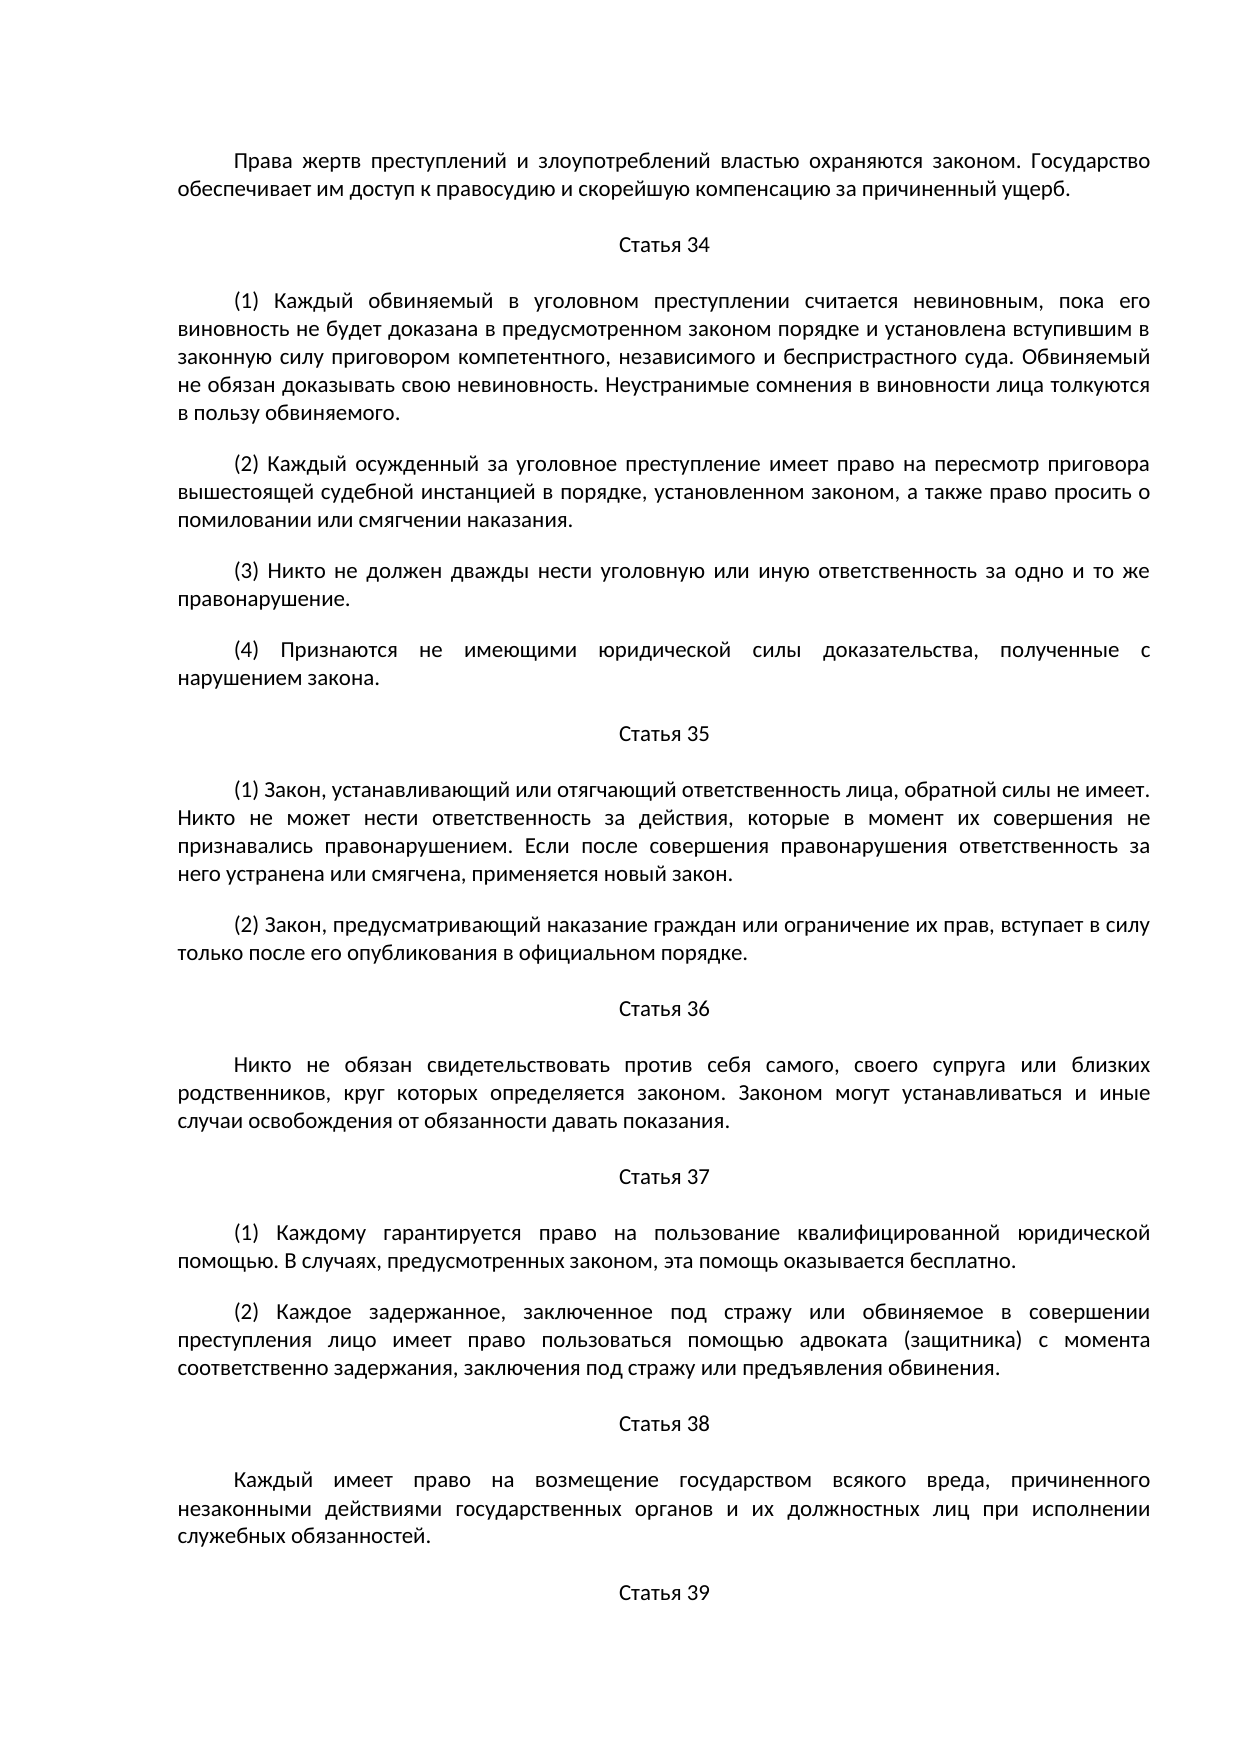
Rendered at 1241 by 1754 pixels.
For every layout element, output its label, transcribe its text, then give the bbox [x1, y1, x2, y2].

text Права жертв преступлений и злоупотреблений властью охраняются законом. Государство обеспечивает им доступ к правосудию и скорейшую компенсацию за причиненный ущерб. [177, 146, 1152, 202]
text (4) Признаются не имеющими юридической силы доказательства, полученные с нарушением закона. [177, 635, 1152, 691]
text (3) Никто не должен дважды нести уголовную или иную ответственность за одно и то же правонарушение. [177, 556, 1152, 612]
text Каждый имеет право на возмещение государством всякого вреда, причиненного незаконными действиями государственных органов и их должностных лиц при исполнении служебных обязанностей. [177, 1466, 1152, 1550]
text Статья 38 [177, 1409, 1152, 1438]
text (1) Каждому гарантируется право на пользование квалифицированной юридической помощью. В случаях, предусмотренных законом, эта помощь оказывается бесплатно. [177, 1218, 1152, 1274]
text Статья 35 [177, 719, 1152, 747]
text (1) Закон, устанавливающий или отягчающий ответственность лица, обратной силы не имеет. Никто не может нести ответственность за действия, которые в момент их совершения не признавались правонарушением. Если после совершения правонарушения ответственность за него устранена или смягчена, применяется новый закон. [177, 775, 1152, 887]
text (2) Закон, предусматривающий наказание граждан или ограничение их прав, вступает в силу только после его опубликования в официальном порядке. [177, 910, 1152, 966]
text (1) Каждый обвиняемый в уголовном преступлении считается невиновным, пока его виновность не будет доказана в предусмотренном законом порядке и установлена вступившим в законную силу приговором компетентного, независимого и беспристрастного суда. Обвиняемый не обязан доказывать свою невиновность. Неустранимые сомнения в виновности лица толкуются в пользу обвиняемого. [177, 286, 1152, 426]
text Никто не обязан свидетельствовать против себя самого, своего супруга или близких родственников, круг которых определяется законом. Законом могут устанавливаться и иные случаи освобождения от обязанности давать показания. [177, 1050, 1152, 1134]
text (2) Каждый осужденный за уголовное преступление имеет право на пересмотр приговора вышестоящей судебной инстанцией в порядке, установленном законом, а также право просить о помиловании или смягчении наказания. [177, 449, 1152, 533]
text (2) Каждое задержанное, заключенное под стражу или обвиняемое в совершении преступления лицо имеет право пользоваться помощью адвоката (защитника) с момента соответственно задержания, заключения под стражу или предъявления обвинения. [177, 1297, 1152, 1382]
text Статья 37 [177, 1162, 1152, 1191]
text Статья 34 [177, 230, 1152, 258]
text Статья 36 [177, 994, 1152, 1022]
text Статья 39 [177, 1578, 1152, 1606]
